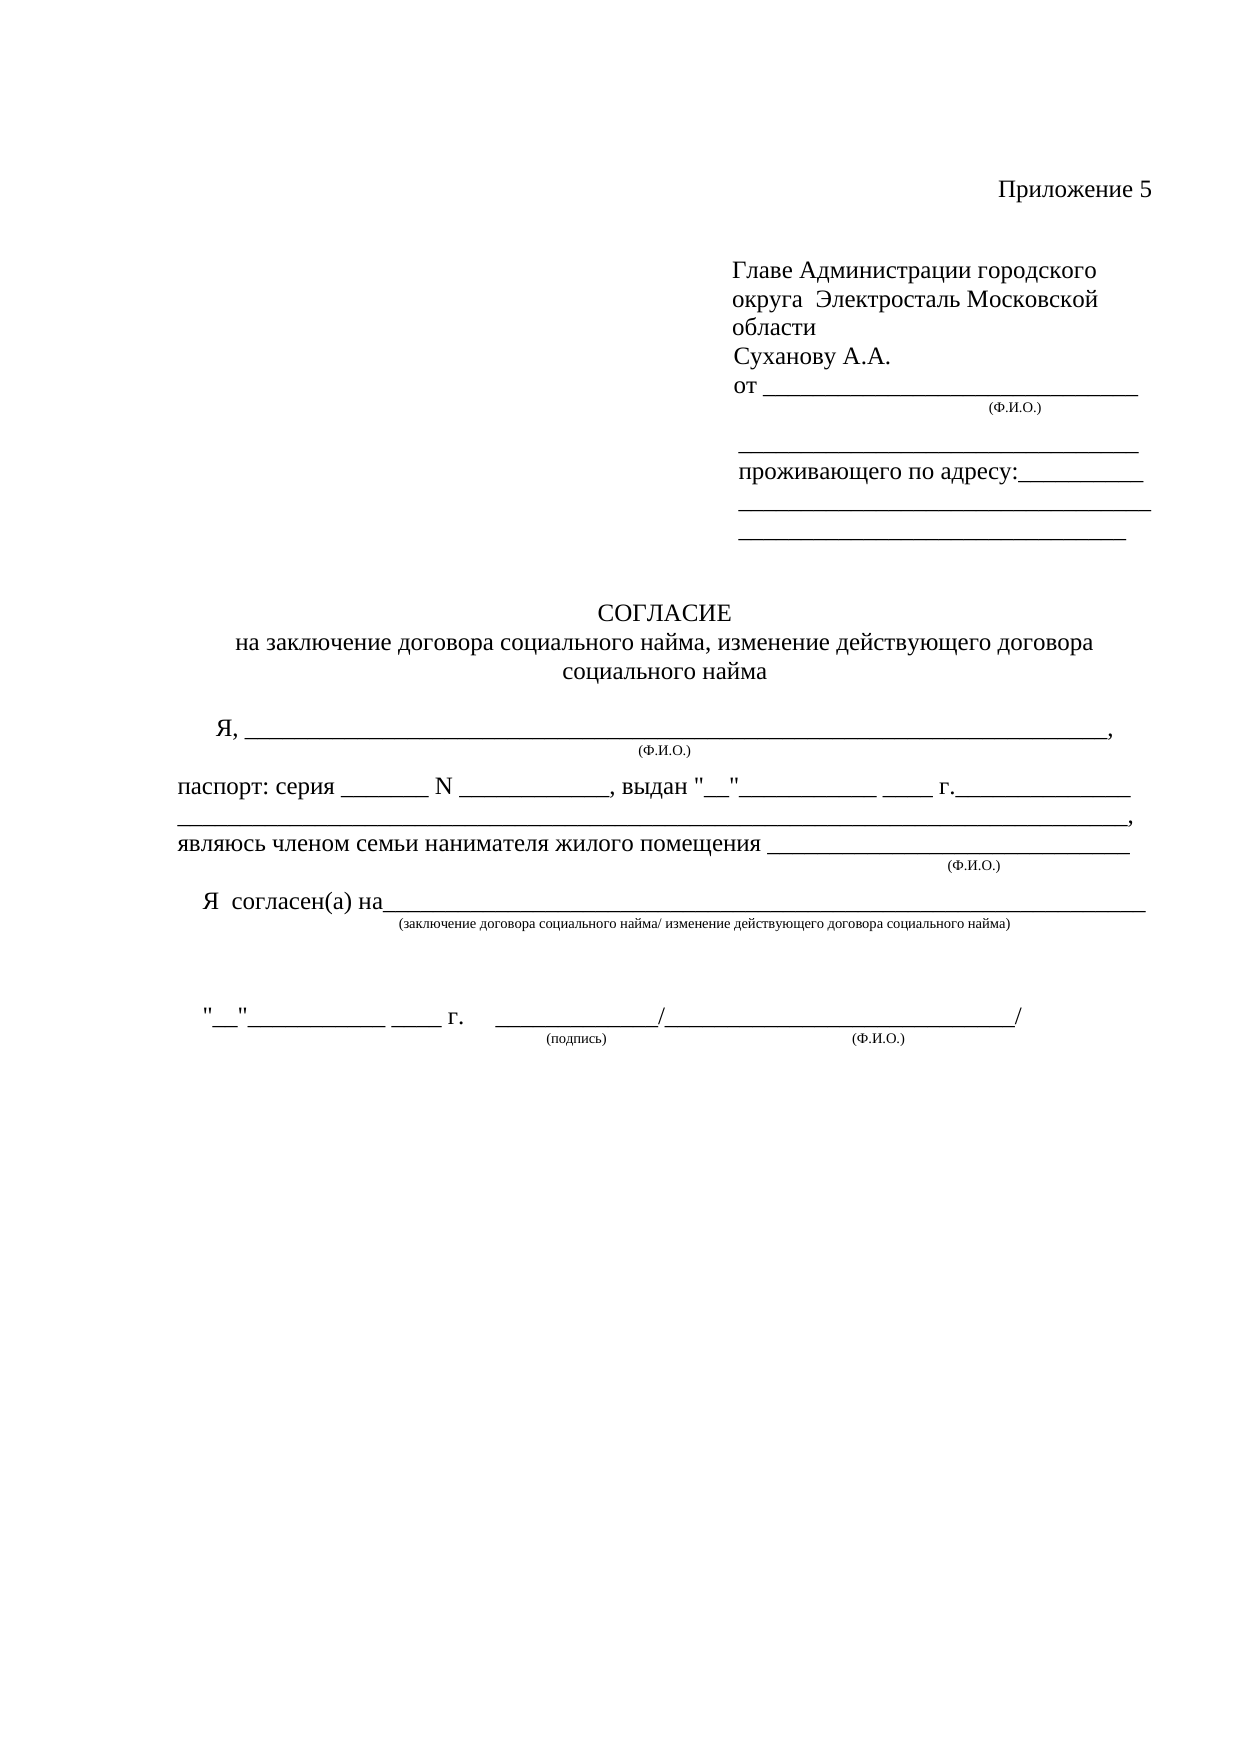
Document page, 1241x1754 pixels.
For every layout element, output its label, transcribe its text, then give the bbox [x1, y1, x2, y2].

text ________________________________ проживающего по адресу:__________ ________________________________________________________________ [738, 427, 1152, 542]
text (Ф.И.О.) [959, 399, 1152, 427]
text "__"___________ ____ г. _____________/____________________________/ [177, 1001, 1152, 1030]
text являюсь членом семьи нанимателя жилого помещения _____________________________ [177, 828, 1152, 857]
text Суханову А.А. [502, 341, 1152, 370]
text Я согласен(а) на_____________________________________________________________ [177, 886, 1152, 915]
text на заключение договора социального найма, изменение действующего договора социального найма [177, 627, 1152, 685]
text СОГЛАСИЕ [177, 598, 1152, 627]
text паспорт: серия _______ N ____________, выдан "__"___________ ____ г.______________ ____________________________________________________________________________, [177, 771, 1152, 828]
text Я, _____________________________________________________________________, (Ф.И.О.) [177, 713, 1152, 771]
text Главе Администрации городского округа Электросталь Московской области [732, 255, 1152, 341]
text Приложение 5 [177, 174, 1152, 203]
text (Ф.И.О.) [177, 857, 1152, 886]
text (заключение договора социального найма/ изменение действующего договора социального найма) [325, 915, 1152, 943]
text от ______________________________ [502, 370, 1152, 399]
text (подпись) (Ф.И.О.) [177, 1030, 1152, 1058]
